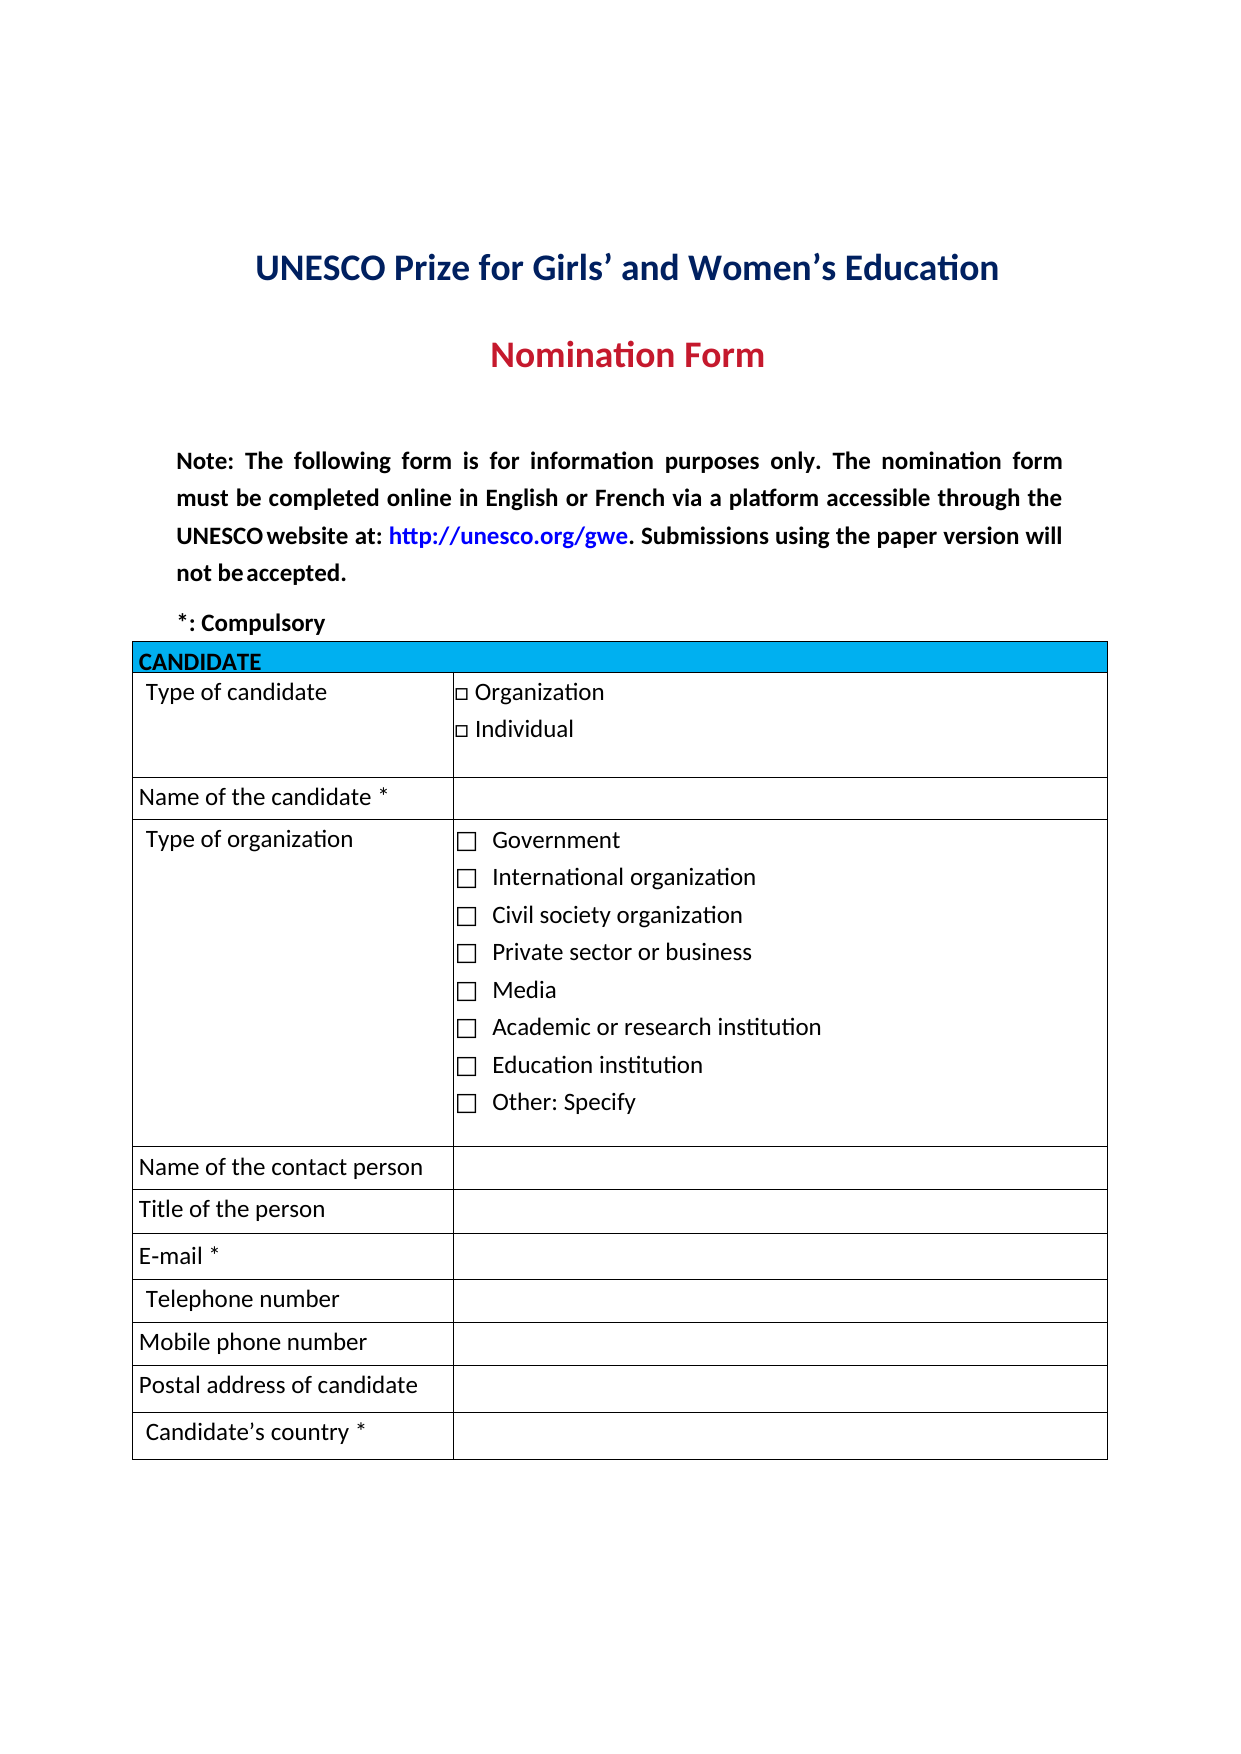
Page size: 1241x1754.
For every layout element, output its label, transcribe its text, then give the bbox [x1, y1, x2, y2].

table_cell Name of the candidate * [133, 778, 453, 819]
text UNESCO Prize for Girls’ and Women’s Education [176, 229, 1080, 304]
table_cell Type of organization [133, 820, 453, 1146]
table_cell Postal address of candidate [133, 1366, 453, 1412]
table_cell Type of candidate [133, 673, 453, 777]
table_cell [454, 778, 1107, 819]
text Nomination Form [176, 317, 1080, 392]
table_cell [454, 1280, 1107, 1322]
table_cell [454, 1190, 1107, 1233]
table_cell [454, 1234, 1107, 1279]
table_cell Government International organization Civil society organization Private sector or business Media Academic or research institution Education institution Other: Specify [454, 820, 1107, 1146]
table_cell Mobile phone number [133, 1323, 453, 1365]
table_cell [454, 1366, 1107, 1412]
table_cell Name of the contact person [133, 1147, 453, 1188]
table_cell E‐mail * [133, 1234, 453, 1279]
table_cell [454, 1413, 1107, 1459]
table_cell [454, 1147, 1107, 1188]
table_cell Title of the person [133, 1190, 453, 1233]
table_cell [454, 1323, 1107, 1365]
table_cell Telephone number [133, 1280, 453, 1322]
text *: Compulsory [176, 604, 998, 641]
table_cell Candidate’s country * [133, 1413, 453, 1459]
text Note: The following form is for information purposes only. The nomination form must be completed online in English or French via a platform accessible through the UNESCO website at: http://unesco.org/gwe. Submissions using the paper version will not be accepted. [176, 441, 1063, 591]
table_header CANDIDATE [133, 642, 1107, 672]
table_cell □ Organization □ Individual [454, 673, 1107, 777]
